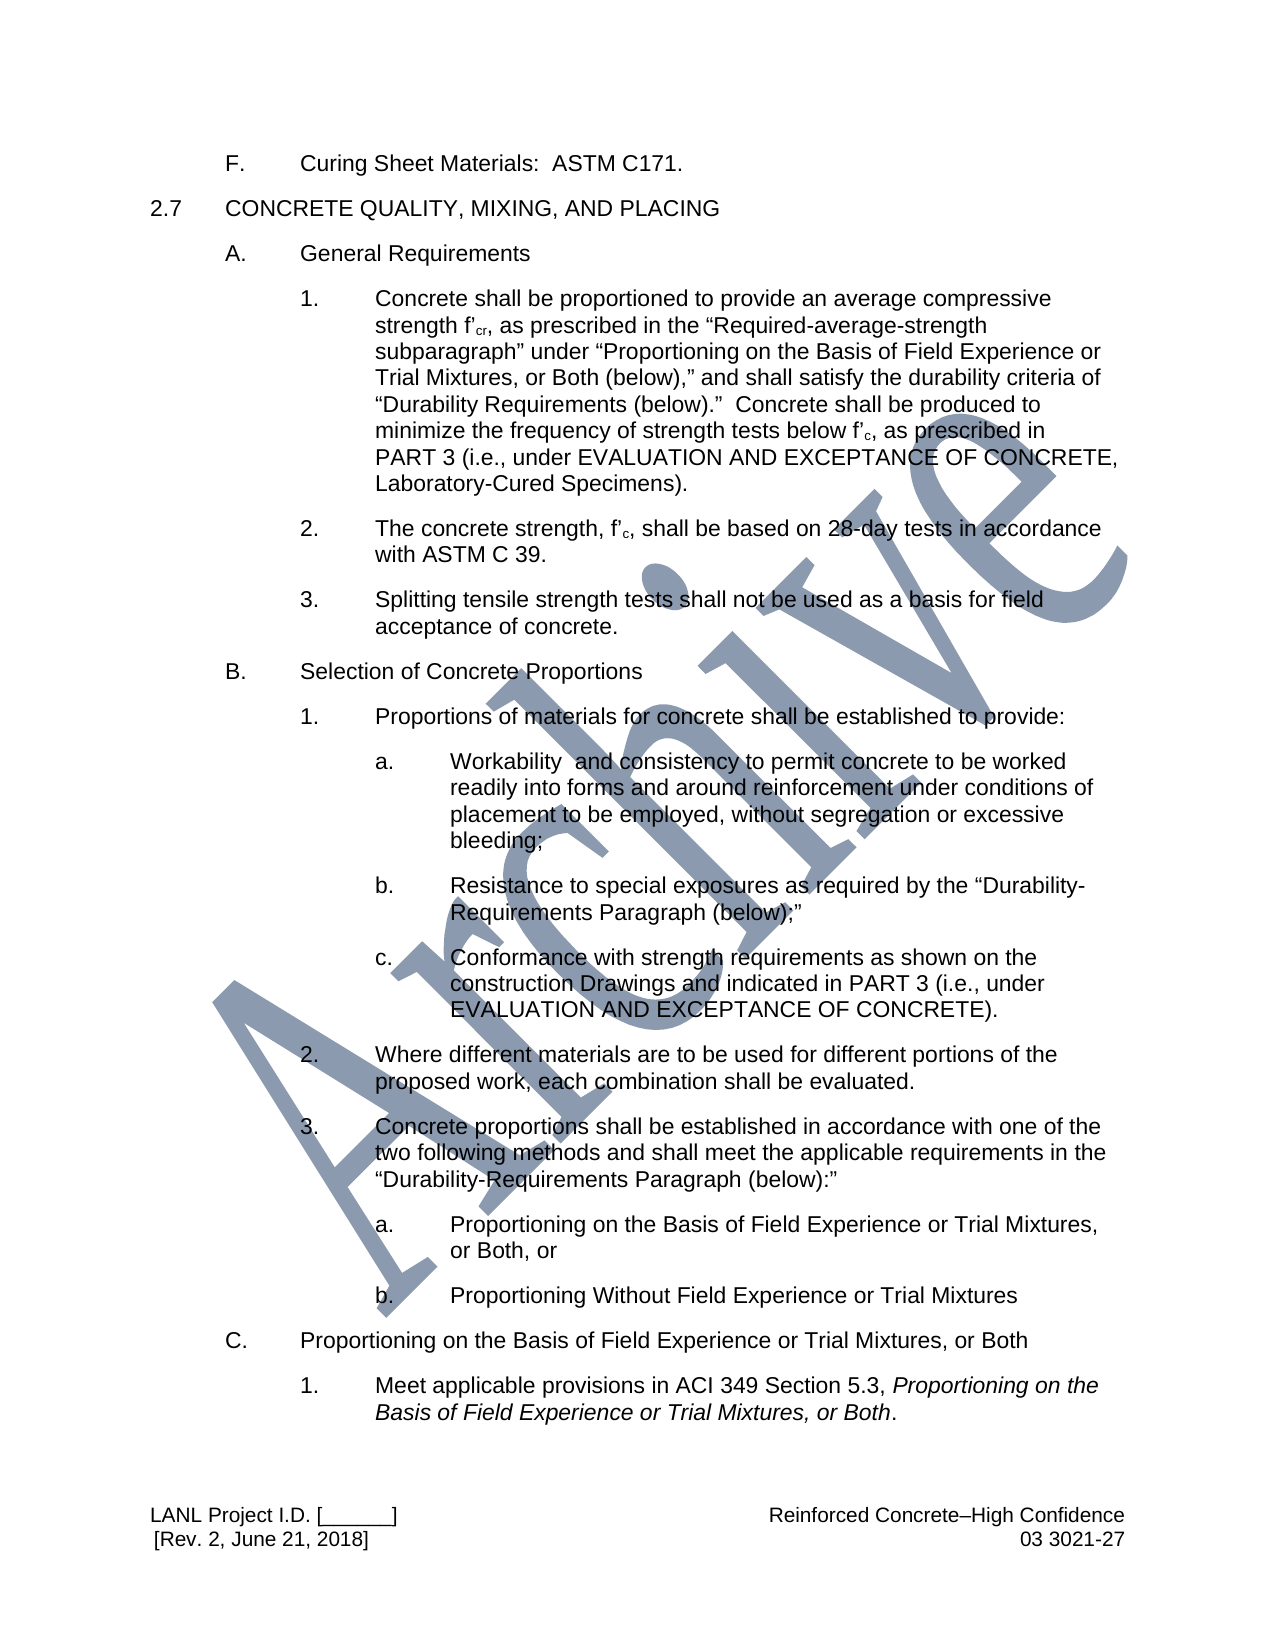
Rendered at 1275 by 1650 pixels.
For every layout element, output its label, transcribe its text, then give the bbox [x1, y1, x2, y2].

list CONCRETE QUALITY, MIXING, AND PLACING [150, 195, 1125, 221]
list Proportions of materials for concrete shall be established to provide: [300, 703, 1125, 729]
list Where different materials are to be used for different portions of the proposed work, each combination shall be evaluated. [300, 1041, 1125, 1094]
list Workability and consistency to permit concrete to be worked readily into forms and around reinforcement under conditions of placement to be employed, without segregation or excessive bleeding; [375, 748, 1125, 853]
list Meet applicable provisions in ACI 349 Section 5.3, Proportioning on the Basis of Field Experience or Trial Mixtures, or Both. [300, 1372, 1125, 1425]
list Concrete proportions shall be established in accordance with one of the two following methods and shall meet the applicable requirements in the “Durability-Requirements Paragraph (below):” [300, 1113, 1125, 1192]
list Proportioning on the Basis of Field Experience or Trial Mixtures, or Both [225, 1327, 1125, 1354]
list Selection of Concrete Proportions [225, 658, 1125, 684]
list Conformance with strength requirements as shown on the construction Drawings and indicated in PART 3 (i.e., under EVALUATION AND EXCEPTANCE OF CONCRETE). [375, 944, 1125, 1023]
list Proportioning on the Basis of Field Experience or Trial Mixtures, or Both, or [375, 1211, 1125, 1263]
list Concrete shall be proportioned to provide an average compressive strength f’cr, as prescribed in the “Required-average-strength subparagraph” under “Proportioning on the Basis of Field Experience or Trial Mixtures, or Both (below),” and shall satisfy the durability criteria of “Durability Requirements (below).” Concrete shall be produced to minimize the frequency of strength tests below f’c, as prescribed in PART 3 (i.e., under EVALUATION AND EXCEPTANCE OF CONCRETE, Laboratory-Cured Specimens). [300, 285, 1125, 496]
list Curing Sheet Materials: ASTM C171. [225, 150, 1125, 176]
list Splitting tensile strength tests shall not be used as a basis for field acceptance of concrete. [300, 586, 1125, 639]
list Proportioning Without Field Experience or Trial Mixtures [375, 1282, 1125, 1308]
list General Requirements [225, 240, 1125, 267]
list Resistance to special exposures as required by the “Durability-Requirements Paragraph (below);” [375, 872, 1125, 925]
list The concrete strength, f’c, shall be based on 28-day tests in accordance with ASTM C 39. [300, 515, 1125, 568]
